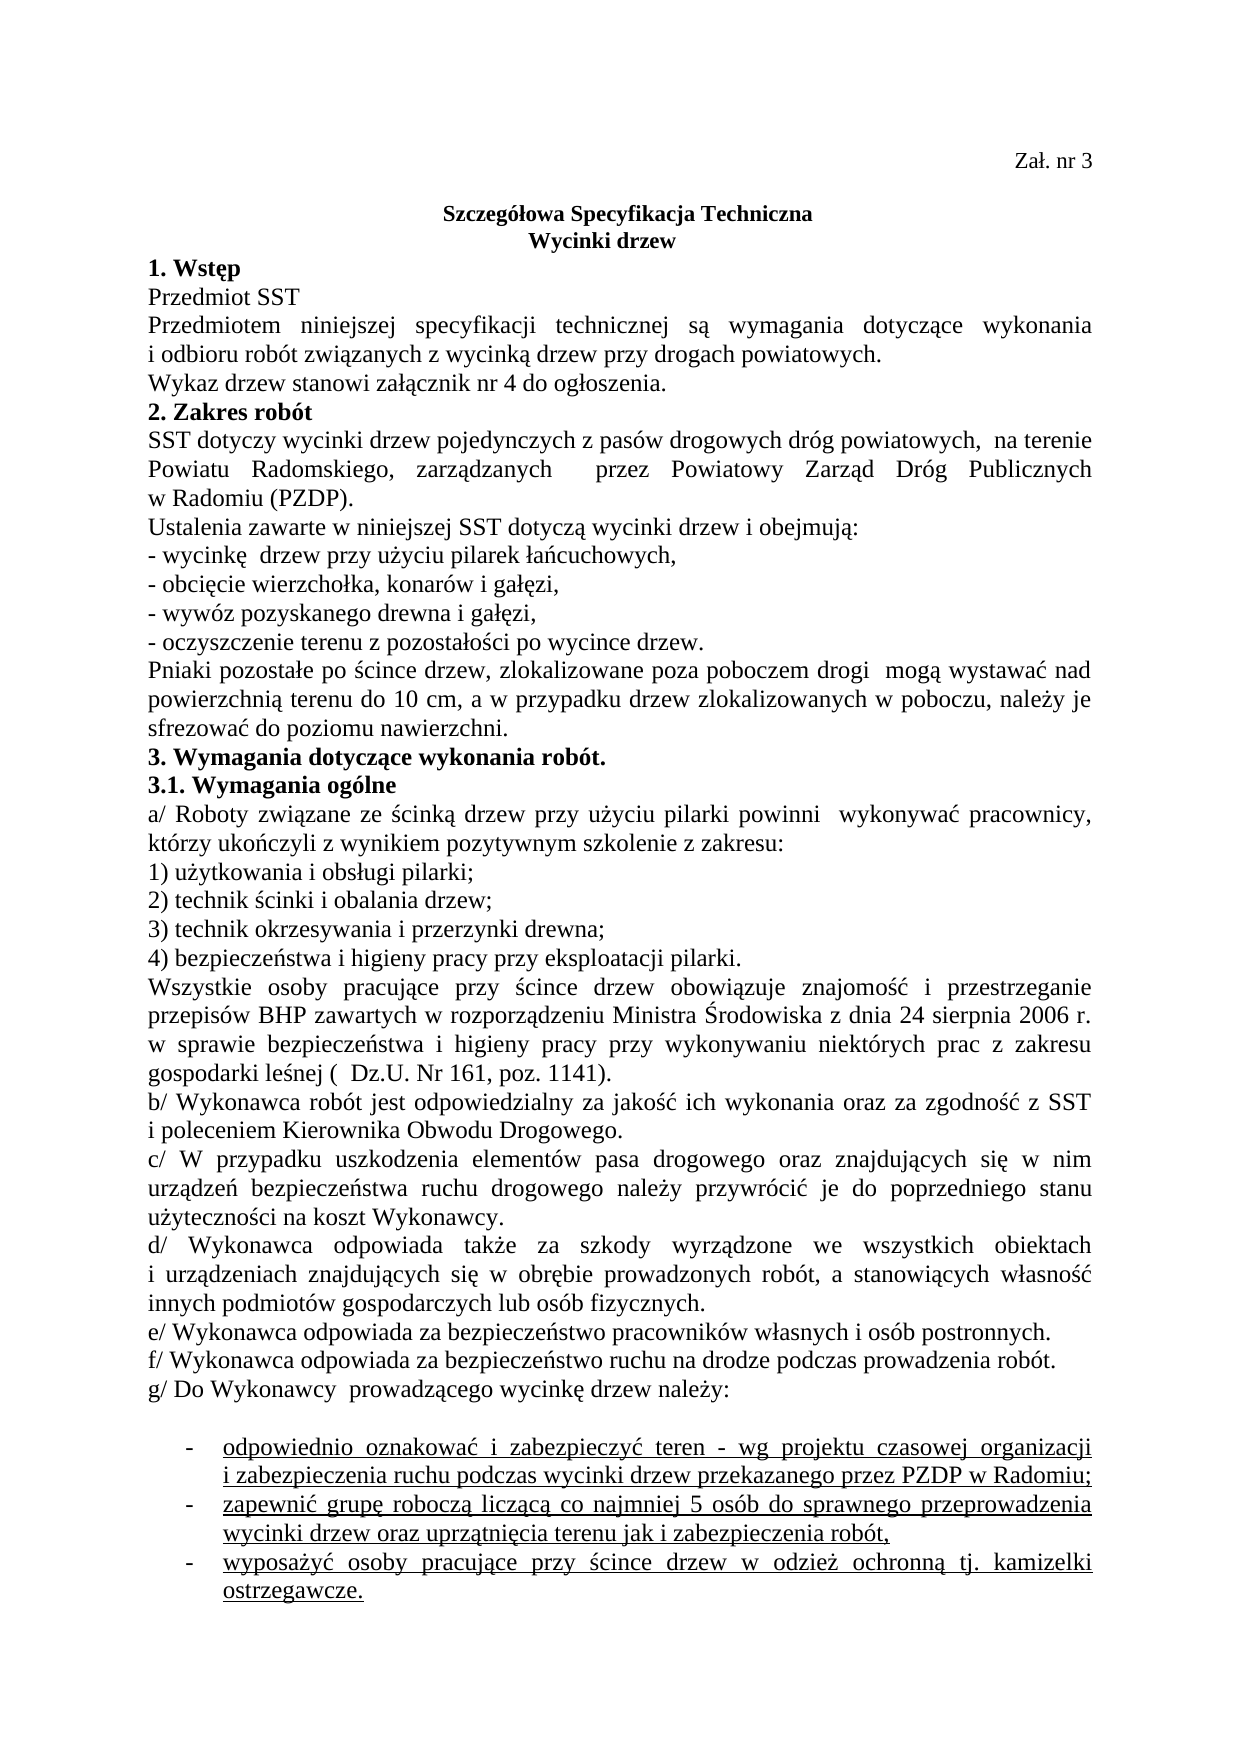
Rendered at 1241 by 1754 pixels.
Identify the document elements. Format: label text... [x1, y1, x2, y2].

text 2. Zakres robót [148, 397, 1093, 426]
text Pniaki pozostałe po ścince drzew, zlokalizowane poza poboczem drogi mogą wystawać nad powierzchnią terenu do , a w przypadku drzew zlokalizowanych w poboczu, należy je sfrezować do poziomu nawierzchni. [148, 656, 1093, 742]
text Wycinki drzew [148, 227, 1093, 253]
text c/ W przypadku uszkodzenia elementów pasa drogowego oraz znajdujących się w nim urządzeń bezpieczeństwa ruchu drogowego należy przywrócić je do poprzedniego stanu użyteczności na koszt Wykonawcy. [148, 1144, 1093, 1231]
text 4) bezpieczeństwa i higieny pracy przy eksploatacji pilarki. [148, 943, 1093, 972]
text - obcięcie wierzchołka, konarów i gałęzi, [148, 569, 1093, 598]
text d/ Wykonawca odpowiada także za szkody wyrządzone we wszystkich obiektach i urządzeniach znajdujących się w obrębie prowadzonych robót, a stanowiących własność innych podmiotów gospodarczych lub osób fizycznych. [148, 1231, 1093, 1317]
text 3. Wymagania dotyczące wykonania robót. [148, 742, 1093, 771]
text Szczegółowa Specyfikacja Techniczna [148, 200, 1093, 227]
text Wykaz drzew stanowi załącznik nr 4 do ogłoszenia. [148, 368, 1093, 397]
list wyposażyć osoby pracujące przy ścince drzew w odzież ochronną tj. kamizelki ostrzegawcze. [185, 1547, 1093, 1604]
text - wywóz pozyskanego drewna i gałęzi, [148, 598, 1093, 627]
text Przedmiot SST [148, 282, 1093, 311]
text g/ Do Wykonawcy prowadzącego wycinkę drzew należy: [148, 1374, 1093, 1403]
text Przedmiotem niniejszej specyfikacji technicznej są wymagania dotyczące wykonania i odbioru robót związanych z wycinką drzew przy drogach powiatowych. [148, 311, 1093, 368]
text SST dotyczy wycinki drzew pojedynczych z pasów drogowych dróg powiatowych, na terenie Powiatu Radomskiego, zarządzanych przez Powiatowy Zarząd Dróg Publicznych w Radomiu (PZDP). [148, 426, 1093, 512]
text Wszystkie osoby pracujące przy ścince drzew obowiązuje znajomość i przestrzeganie przepisów BHP zawartych w rozporządzeniu Ministra Środowiska z dnia 24 sierpnia 2006 r. w sprawie bezpieczeństwa i higieny pracy przy wykonywaniu niektórych prac z zakresu gospodarki leśnej ( Dz.U. Nr 161, poz. 1141). [148, 972, 1093, 1087]
text e/ Wykonawca odpowiada za bezpieczeństwo pracowników własnych i osób postronnych. [148, 1317, 1093, 1346]
list odpowiednio oznakować i zabezpieczyć teren - wg projektu czasowej organizacji i zabezpieczenia ruchu podczas wycinki drzew przekazanego przez PZDP w Radomiu; [185, 1432, 1093, 1489]
text 3) technik okrzesywania i przerzynki drewna; [148, 914, 1093, 943]
text 1. Wstęp [148, 253, 1093, 282]
text Ustalenia zawarte w niniejszej SST dotyczą wycinki drzew i obejmują: [148, 512, 1093, 541]
text 3.1. Wymagania ogólne [148, 771, 1093, 799]
text 1) użytkowania i obsługi pilarki; [148, 857, 1093, 886]
text Zał. nr 3 [148, 148, 1093, 174]
text - oczyszczenie terenu z pozostałości po wycince drzew. [148, 627, 1093, 656]
list zapewnić grupę roboczą liczącą co najmniej 5 osób do sprawnego przeprowadzenia wycinki drzew oraz uprzątnięcia terenu jak i zabezpieczenia robót, [185, 1489, 1093, 1547]
text b/ Wykonawca robót jest odpowiedzialny za jakość ich wykonania oraz za zgodność z SST i poleceniem Kierownika Obwodu Drogowego. [148, 1087, 1093, 1144]
text f/ Wykonawca odpowiada za bezpieczeństwo ruchu na drodze podczas prowadzenia robót. [148, 1346, 1093, 1374]
text a/ Roboty związane ze ścinką drzew przy użyciu pilarki powinni wykonywać pracownicy, którzy ukończyli z wynikiem pozytywnym szkolenie z zakresu: [148, 799, 1093, 857]
text 2) technik ścinki i obalania drzew; [148, 886, 1093, 914]
text - wycinkę drzew przy użyciu pilarek łańcuchowych, [148, 541, 1093, 569]
